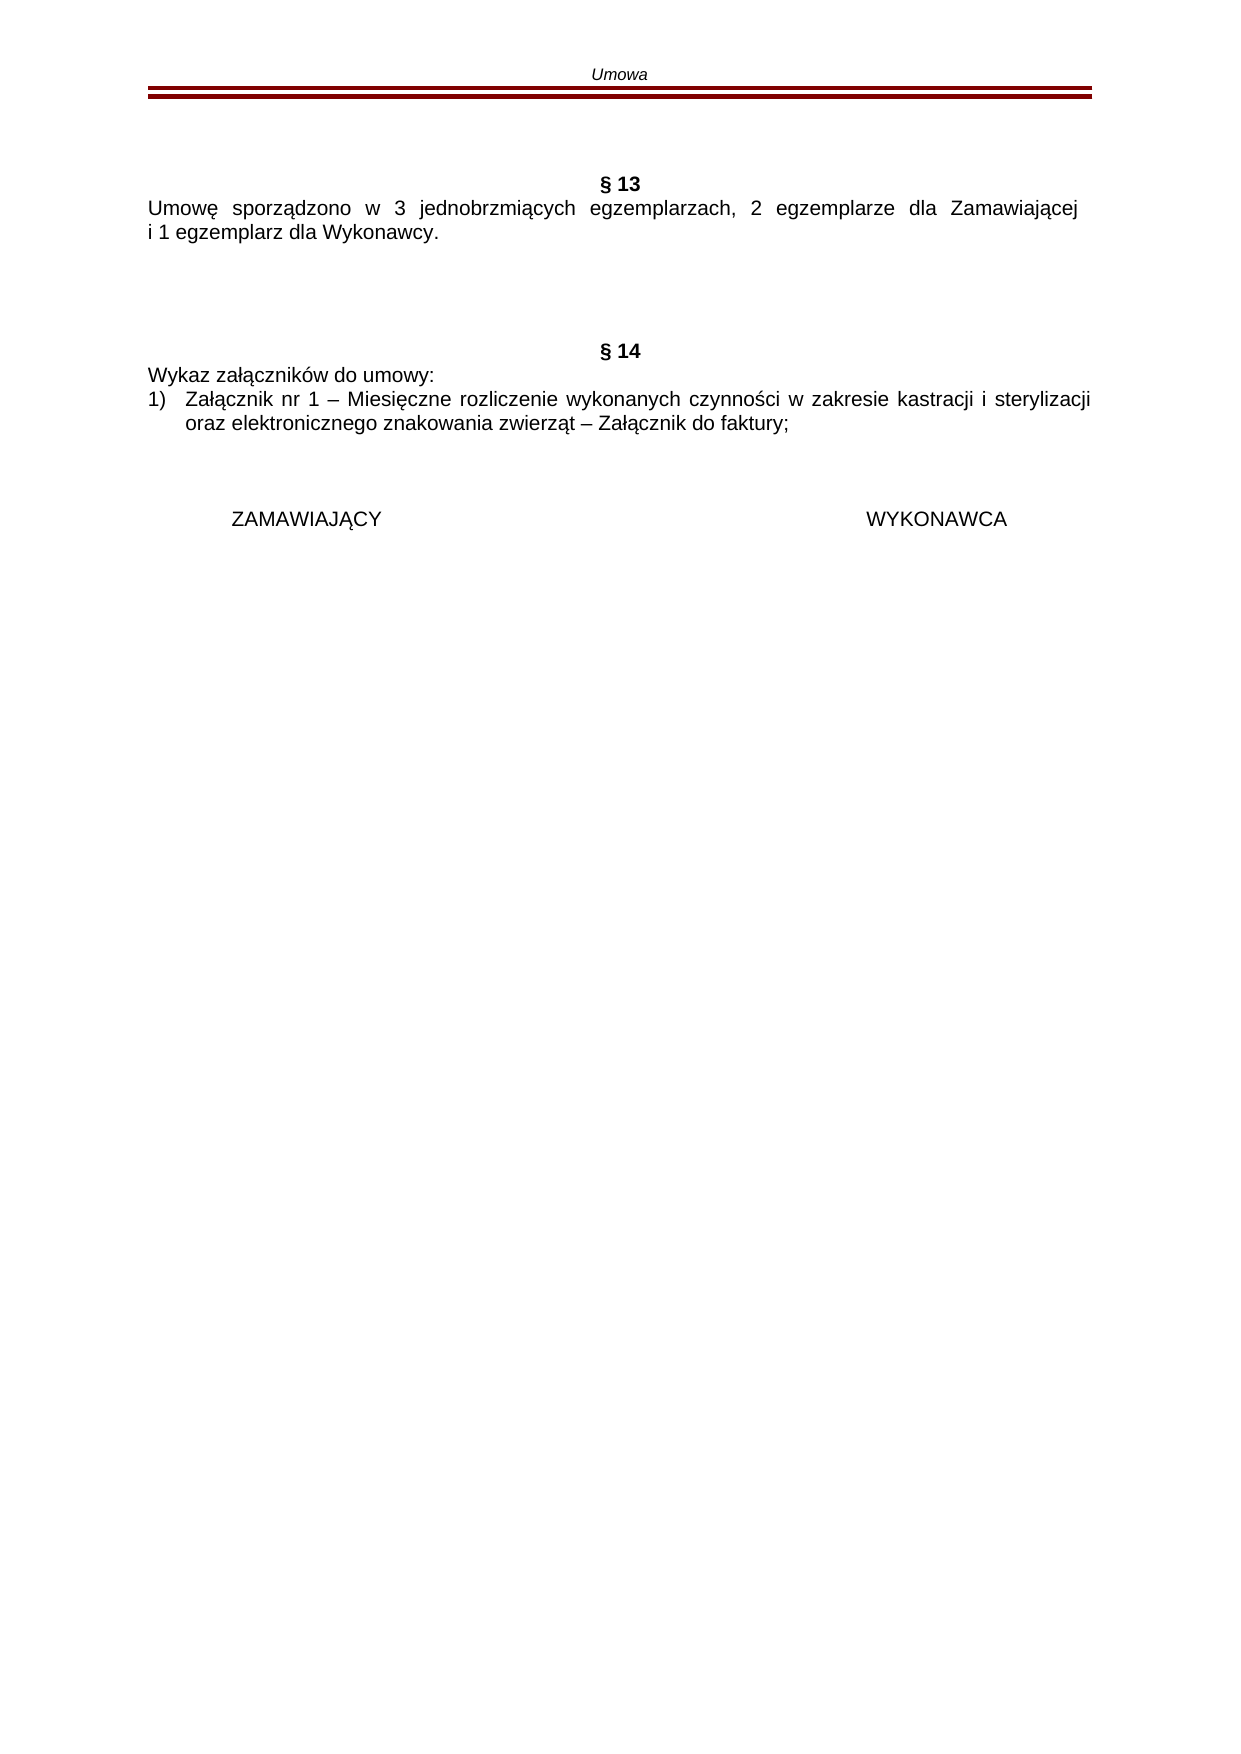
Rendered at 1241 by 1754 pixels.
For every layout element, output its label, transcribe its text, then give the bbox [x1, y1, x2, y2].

text § 14 [148, 339, 1092, 363]
list Załącznik nr 1 – Miesięczne rozliczenie wykonanych czynności w zakresie kastracji i sterylizacji oraz elektronicznego znakowania zwierząt – Załącznik do faktury; [148, 387, 1092, 435]
text ZAMAWIAJĄCY WYKONAWCA [148, 507, 1092, 531]
text Umowę sporządzono w 3 jednobrzmiących egzemplarzach, 2 egzemplarze dla Zamawiającej i 1 egzemplarz dla Wykonawcy. [148, 196, 1092, 243]
text § 13 [148, 172, 1092, 196]
text Wykaz załączników do umowy: [148, 363, 1092, 387]
